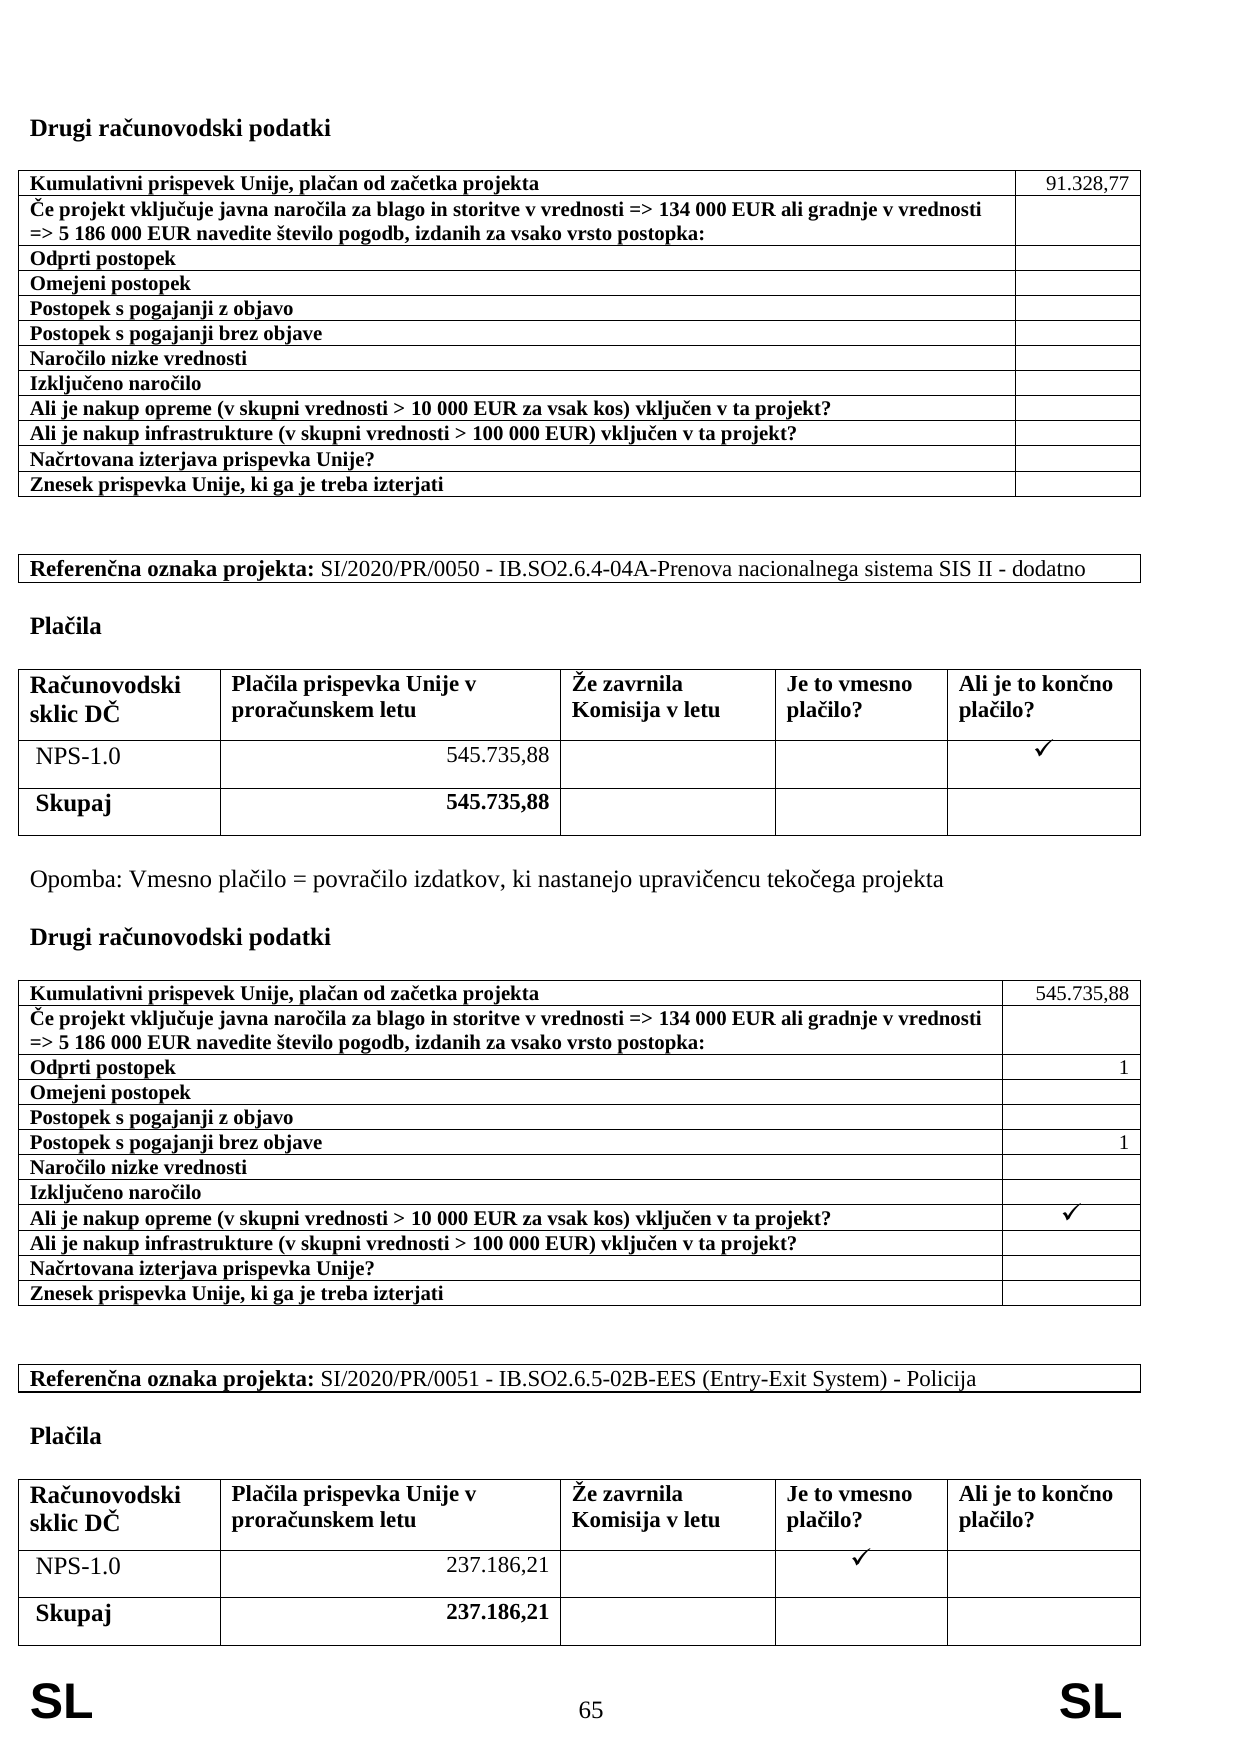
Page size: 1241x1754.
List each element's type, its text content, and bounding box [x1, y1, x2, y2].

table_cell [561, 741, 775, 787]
text Opomba: Vmesno plačilo = povračilo izdatkov, ki nastanejo upravičencu tekočega projekta [29, 864, 1152, 893]
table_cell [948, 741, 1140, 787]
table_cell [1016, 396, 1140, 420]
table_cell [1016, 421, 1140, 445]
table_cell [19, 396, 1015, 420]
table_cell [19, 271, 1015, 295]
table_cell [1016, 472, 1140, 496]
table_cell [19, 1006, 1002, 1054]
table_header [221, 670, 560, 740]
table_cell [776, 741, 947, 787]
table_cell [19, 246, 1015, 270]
text Plačila [29, 1421, 1152, 1450]
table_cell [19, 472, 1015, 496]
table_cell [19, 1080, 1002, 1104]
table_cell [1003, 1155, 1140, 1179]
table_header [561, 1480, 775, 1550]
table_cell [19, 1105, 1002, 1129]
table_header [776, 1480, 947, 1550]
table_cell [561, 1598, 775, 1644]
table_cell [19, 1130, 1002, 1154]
text Drugi računovodski podatki [29, 922, 1152, 951]
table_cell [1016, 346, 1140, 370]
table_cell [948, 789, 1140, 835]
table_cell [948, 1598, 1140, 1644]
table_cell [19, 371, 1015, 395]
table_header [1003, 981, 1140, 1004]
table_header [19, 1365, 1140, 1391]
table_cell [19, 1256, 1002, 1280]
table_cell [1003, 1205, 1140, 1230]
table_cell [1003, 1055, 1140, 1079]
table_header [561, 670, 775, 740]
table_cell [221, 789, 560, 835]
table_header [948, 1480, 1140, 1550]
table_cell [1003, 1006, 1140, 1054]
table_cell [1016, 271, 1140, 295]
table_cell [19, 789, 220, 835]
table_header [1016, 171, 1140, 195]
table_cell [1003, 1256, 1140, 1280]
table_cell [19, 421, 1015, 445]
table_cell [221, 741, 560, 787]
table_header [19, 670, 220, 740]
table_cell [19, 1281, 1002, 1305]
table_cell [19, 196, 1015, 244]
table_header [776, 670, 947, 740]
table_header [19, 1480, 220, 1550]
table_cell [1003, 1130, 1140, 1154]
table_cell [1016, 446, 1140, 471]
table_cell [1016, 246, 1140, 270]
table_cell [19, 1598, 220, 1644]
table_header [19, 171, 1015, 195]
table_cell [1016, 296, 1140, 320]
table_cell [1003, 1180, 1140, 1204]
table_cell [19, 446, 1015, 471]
text Plačila [29, 611, 1152, 640]
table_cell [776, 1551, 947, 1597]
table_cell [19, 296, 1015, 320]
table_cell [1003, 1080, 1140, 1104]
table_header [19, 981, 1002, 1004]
text Drugi računovodski podatki [29, 113, 1152, 142]
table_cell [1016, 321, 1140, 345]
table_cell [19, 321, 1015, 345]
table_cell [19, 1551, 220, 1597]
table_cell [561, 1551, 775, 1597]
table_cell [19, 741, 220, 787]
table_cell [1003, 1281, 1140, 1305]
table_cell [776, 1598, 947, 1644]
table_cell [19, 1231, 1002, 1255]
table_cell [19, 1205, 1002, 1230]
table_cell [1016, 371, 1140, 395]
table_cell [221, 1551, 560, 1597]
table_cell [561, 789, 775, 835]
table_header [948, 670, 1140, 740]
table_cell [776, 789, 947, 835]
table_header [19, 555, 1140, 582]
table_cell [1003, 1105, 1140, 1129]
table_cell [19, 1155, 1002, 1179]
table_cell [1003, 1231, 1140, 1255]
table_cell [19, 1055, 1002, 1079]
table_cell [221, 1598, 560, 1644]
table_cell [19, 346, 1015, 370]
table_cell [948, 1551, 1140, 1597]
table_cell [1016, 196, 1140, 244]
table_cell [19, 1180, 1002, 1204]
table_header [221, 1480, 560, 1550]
